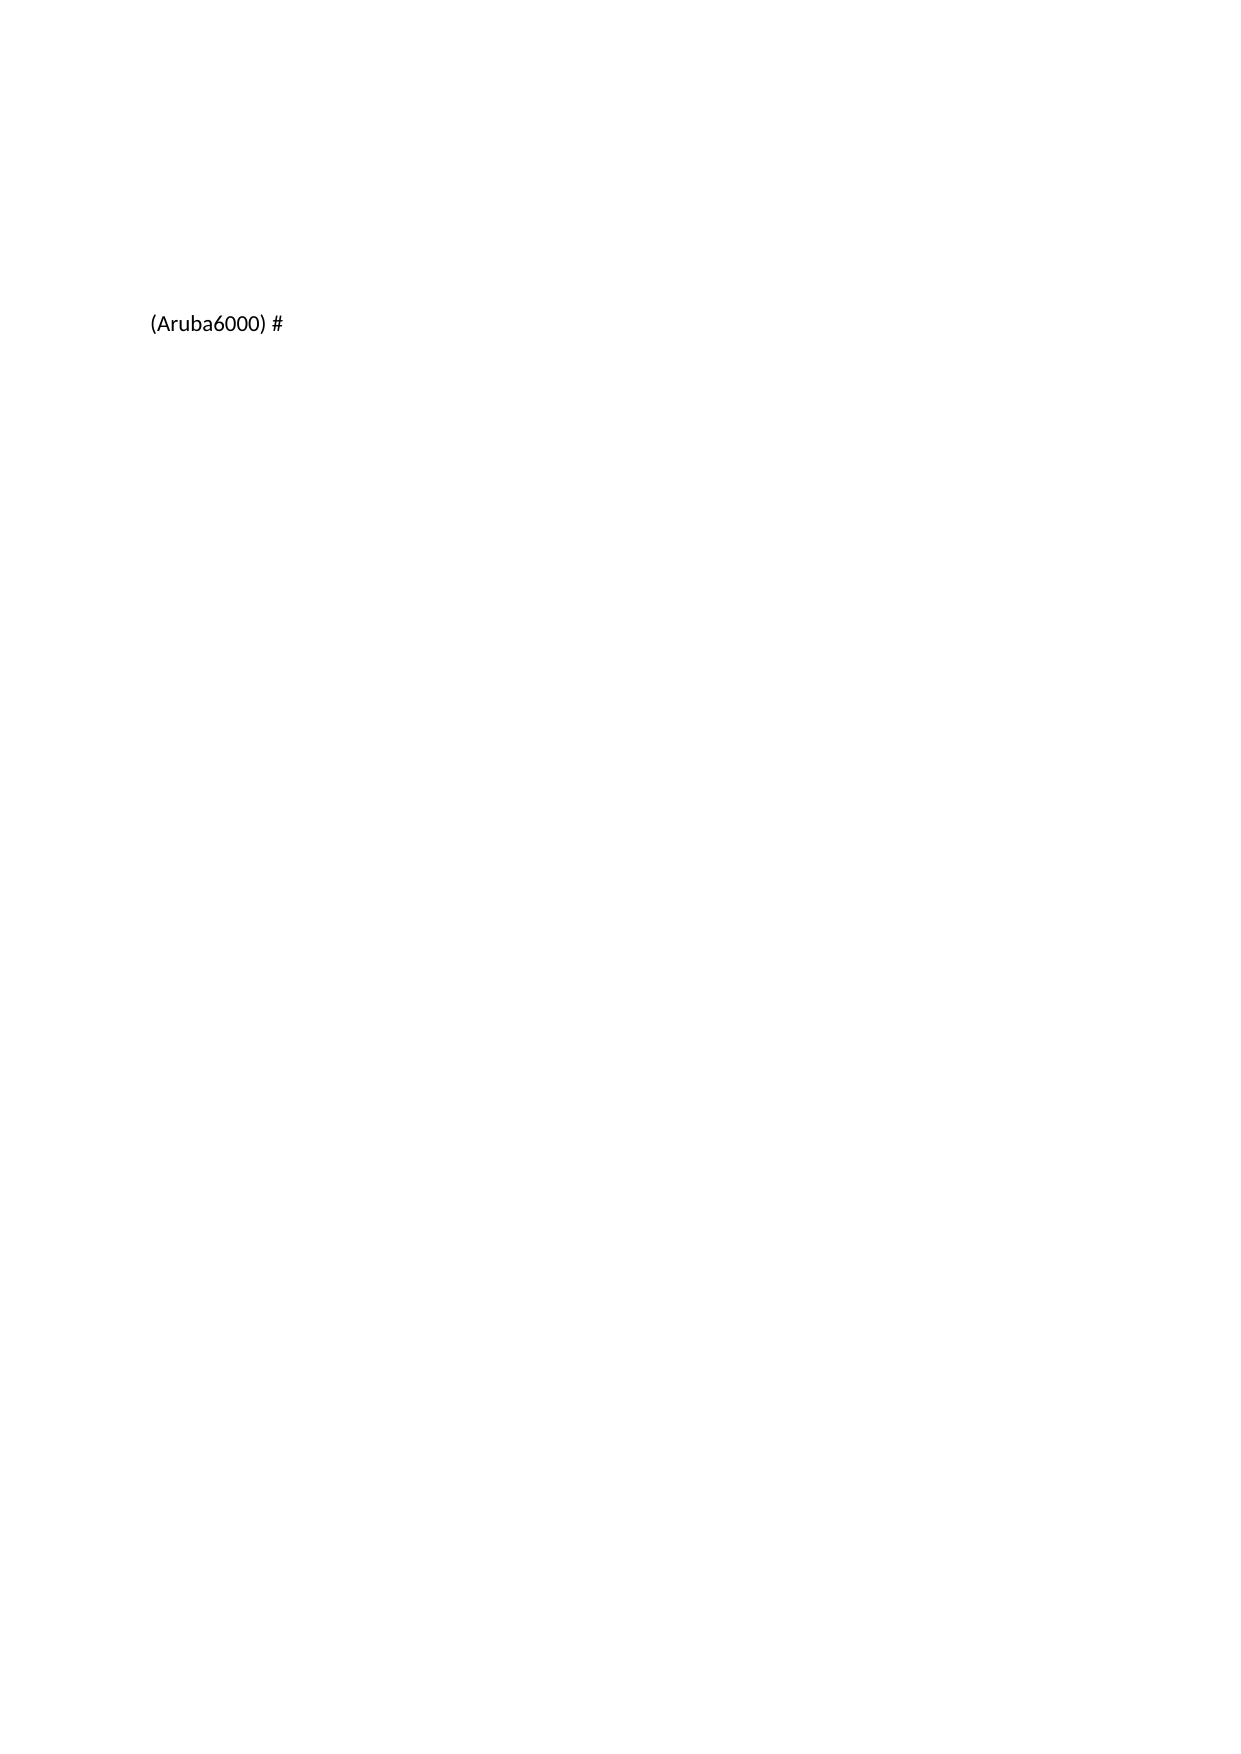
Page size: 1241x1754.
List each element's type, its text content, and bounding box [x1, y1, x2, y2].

text (Aruba6000) # [150, 309, 1090, 337]
